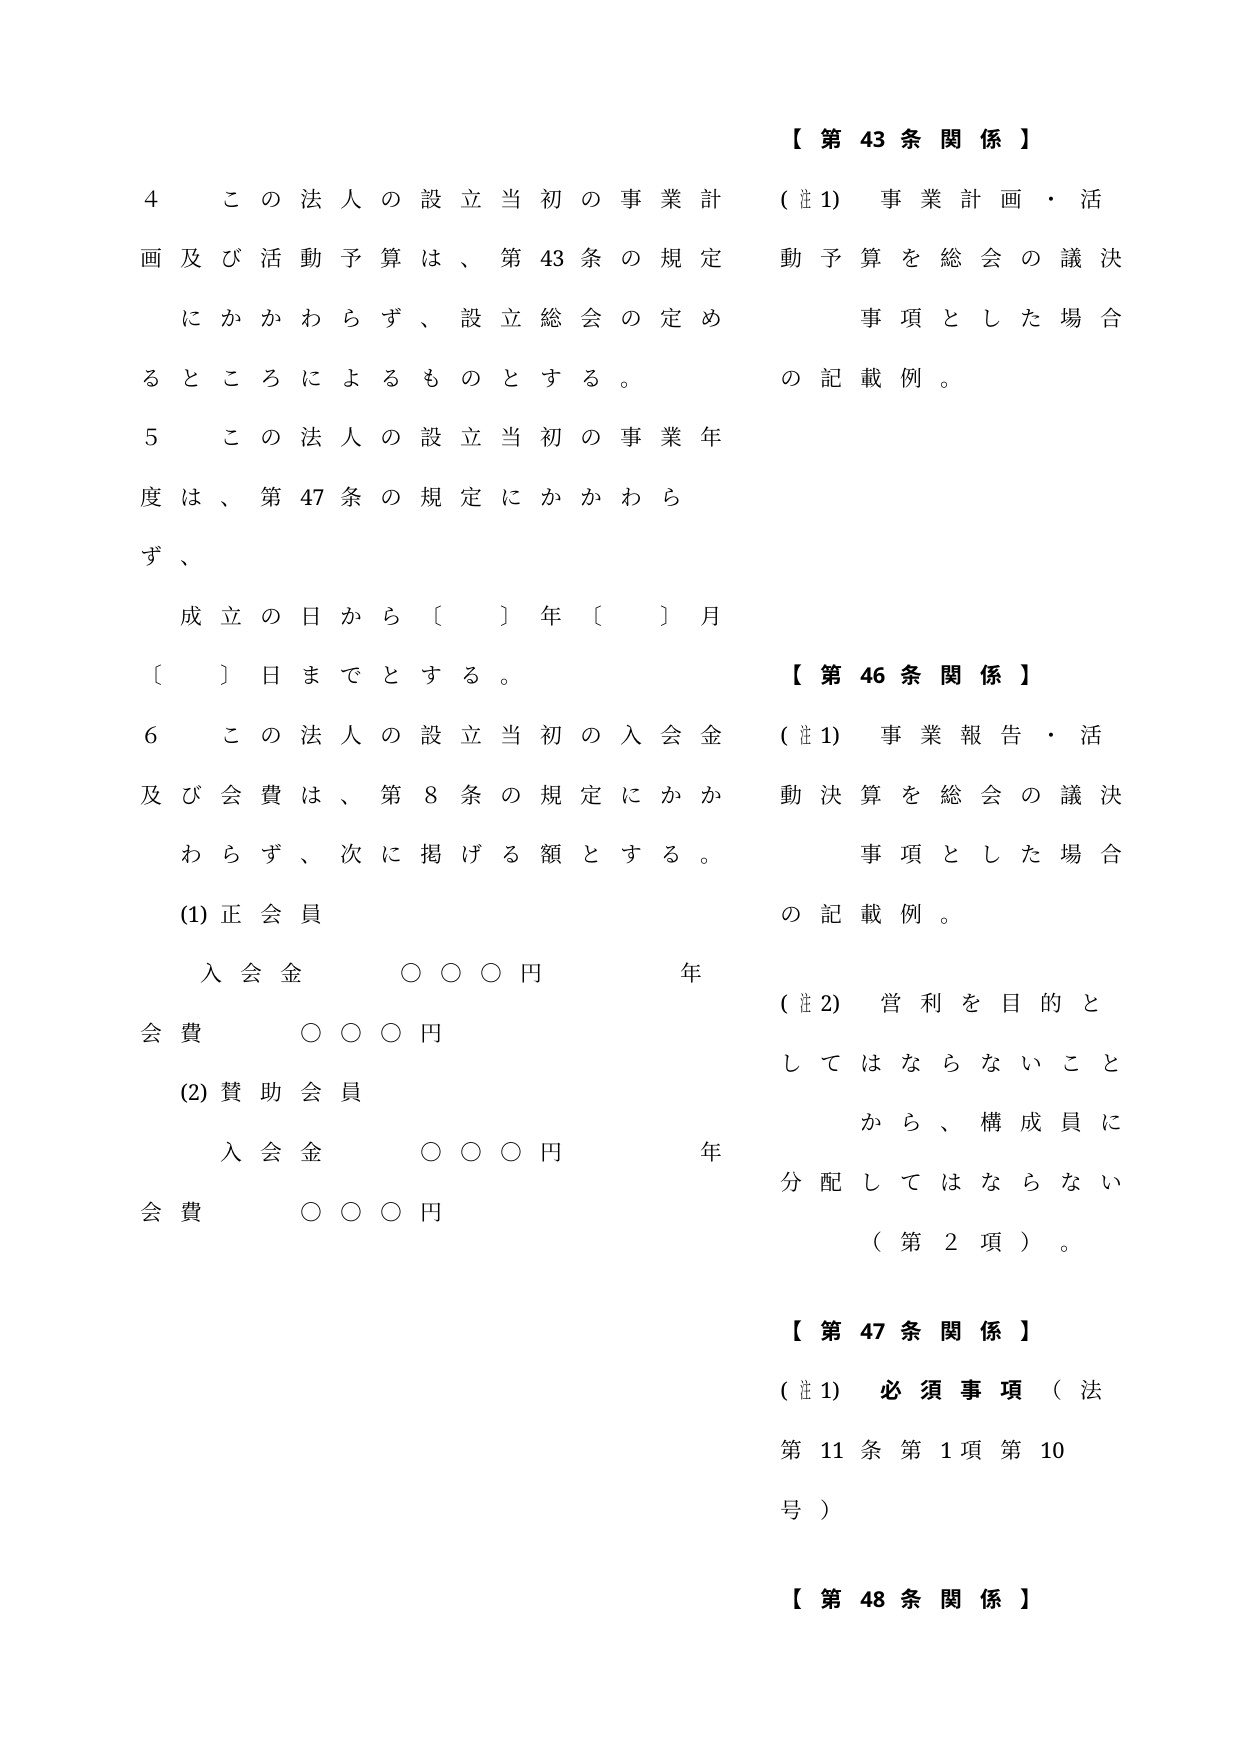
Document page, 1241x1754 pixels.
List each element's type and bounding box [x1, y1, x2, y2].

table_cell [754, 108, 1157, 1628]
table_cell [111, 108, 754, 1628]
